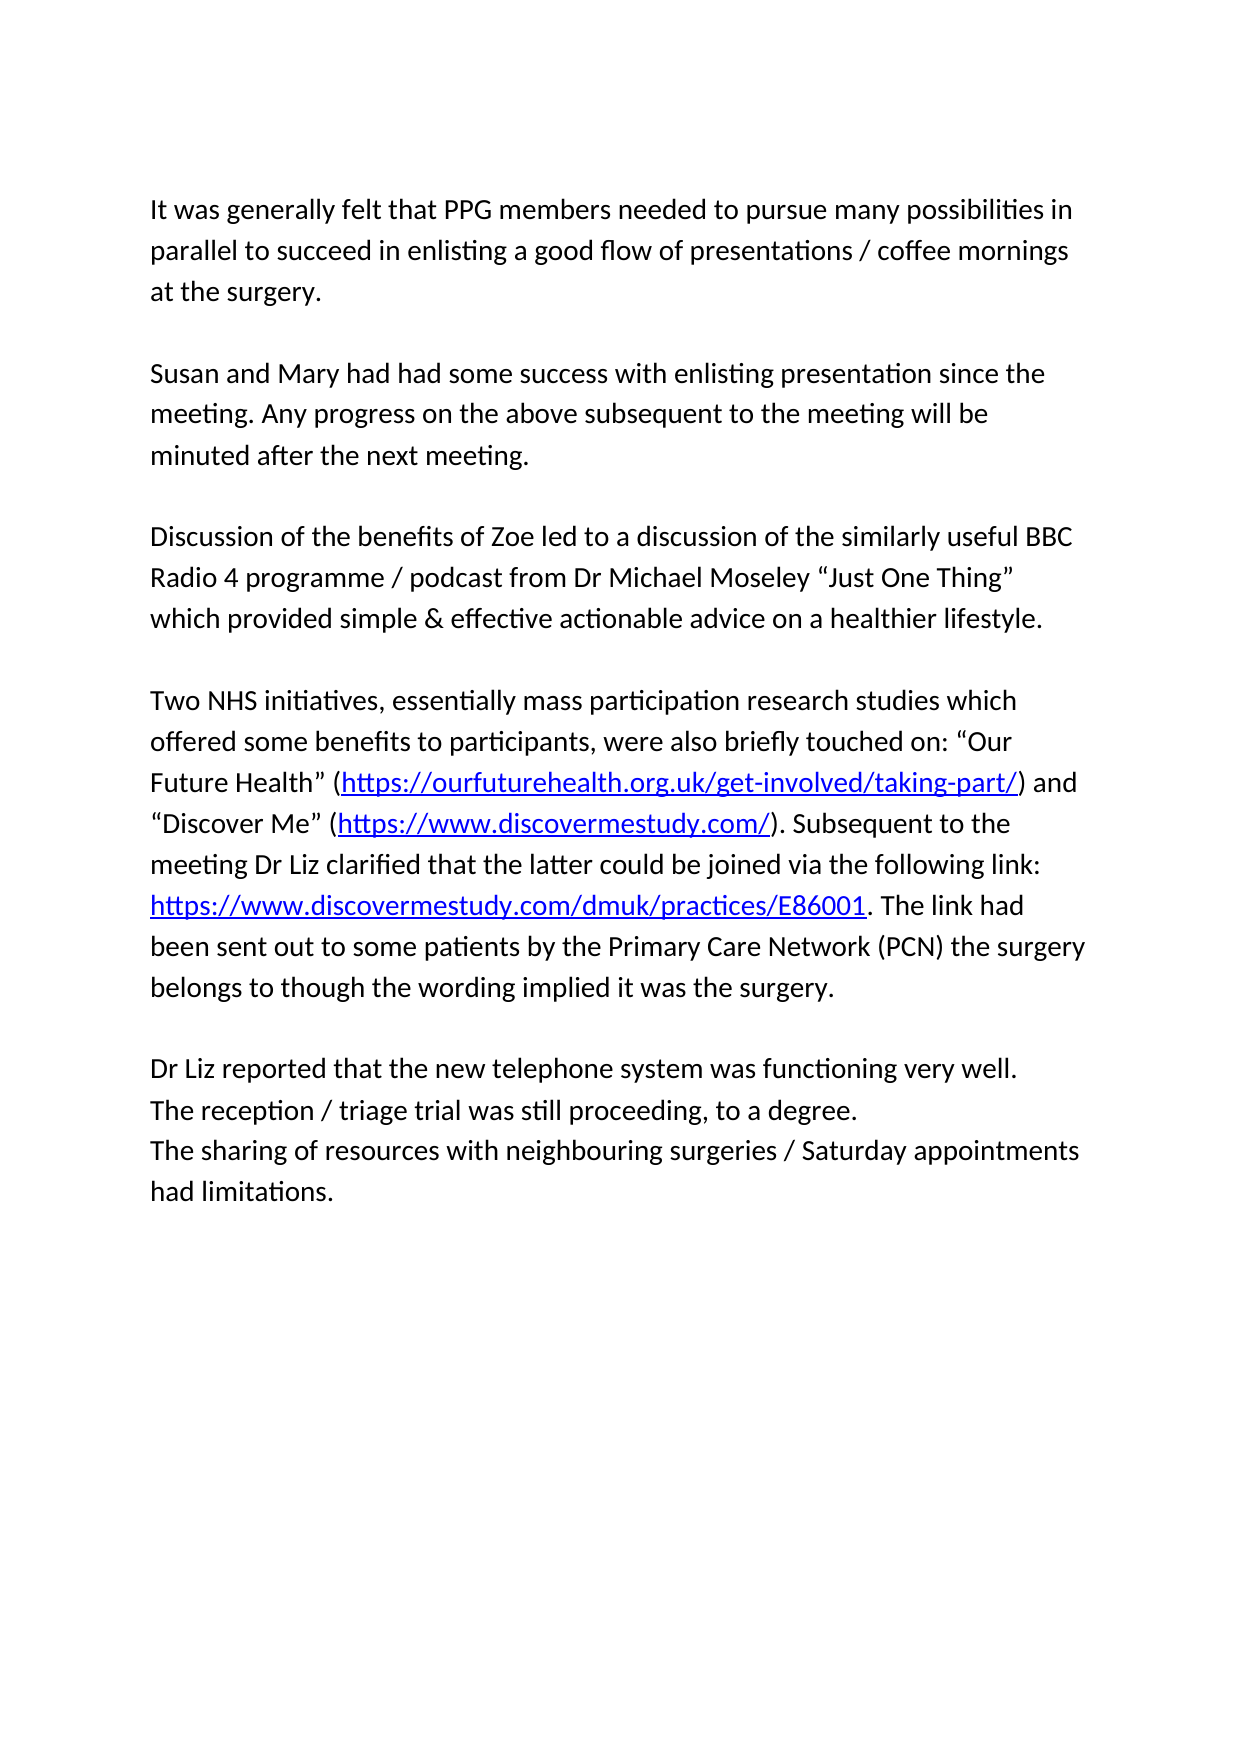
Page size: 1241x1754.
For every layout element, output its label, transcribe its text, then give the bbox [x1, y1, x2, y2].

text Discussion of the benefits of Zoe led to a discussion of the similarly useful BBC Radio 4 programme / podcast from Dr Michael Moseley “Just One Thing” which provided simple & effective actionable advice on a healthier lifestyle. [150, 518, 1090, 636]
text Susan and Mary had had some success with enlisting presentation since the meeting. Any progress on the above subsequent to the meeting will be minuted after the next meeting. [150, 355, 1090, 472]
text Dr Liz reported that the new telephone system was functioning very well. [150, 1051, 1090, 1086]
text The reception / triage trial was still proceeding, to a degree. [150, 1092, 1090, 1127]
text The sharing of resources with neighbouring surgeries / Saturday appointments had limitations. [150, 1132, 1090, 1209]
text It was generally felt that PPG members needed to pursue many possibilities in parallel to succeed in enlisting a good flow of presentations / coffee mornings at the surgery. [150, 191, 1090, 308]
text Two NHS initiatives, essentially mass participation research studies which offered some benefits to participants, were also briefly touched on: “Our Future Health” (https://ourfuturehealth.org.uk/get-involved/taking-part/) and “Discover Me” (https://www.discovermestudy.com/). Subsequent to the meeting Dr Liz clarified that the latter could be joined via the following link: https://www.discovermestudy.com/dmuk/practices/E86001. The link had been sent out to some patients by the Primary Care Network (PCN) the surgery belongs to though the wording implied it was the surgery. [150, 682, 1090, 1004]
